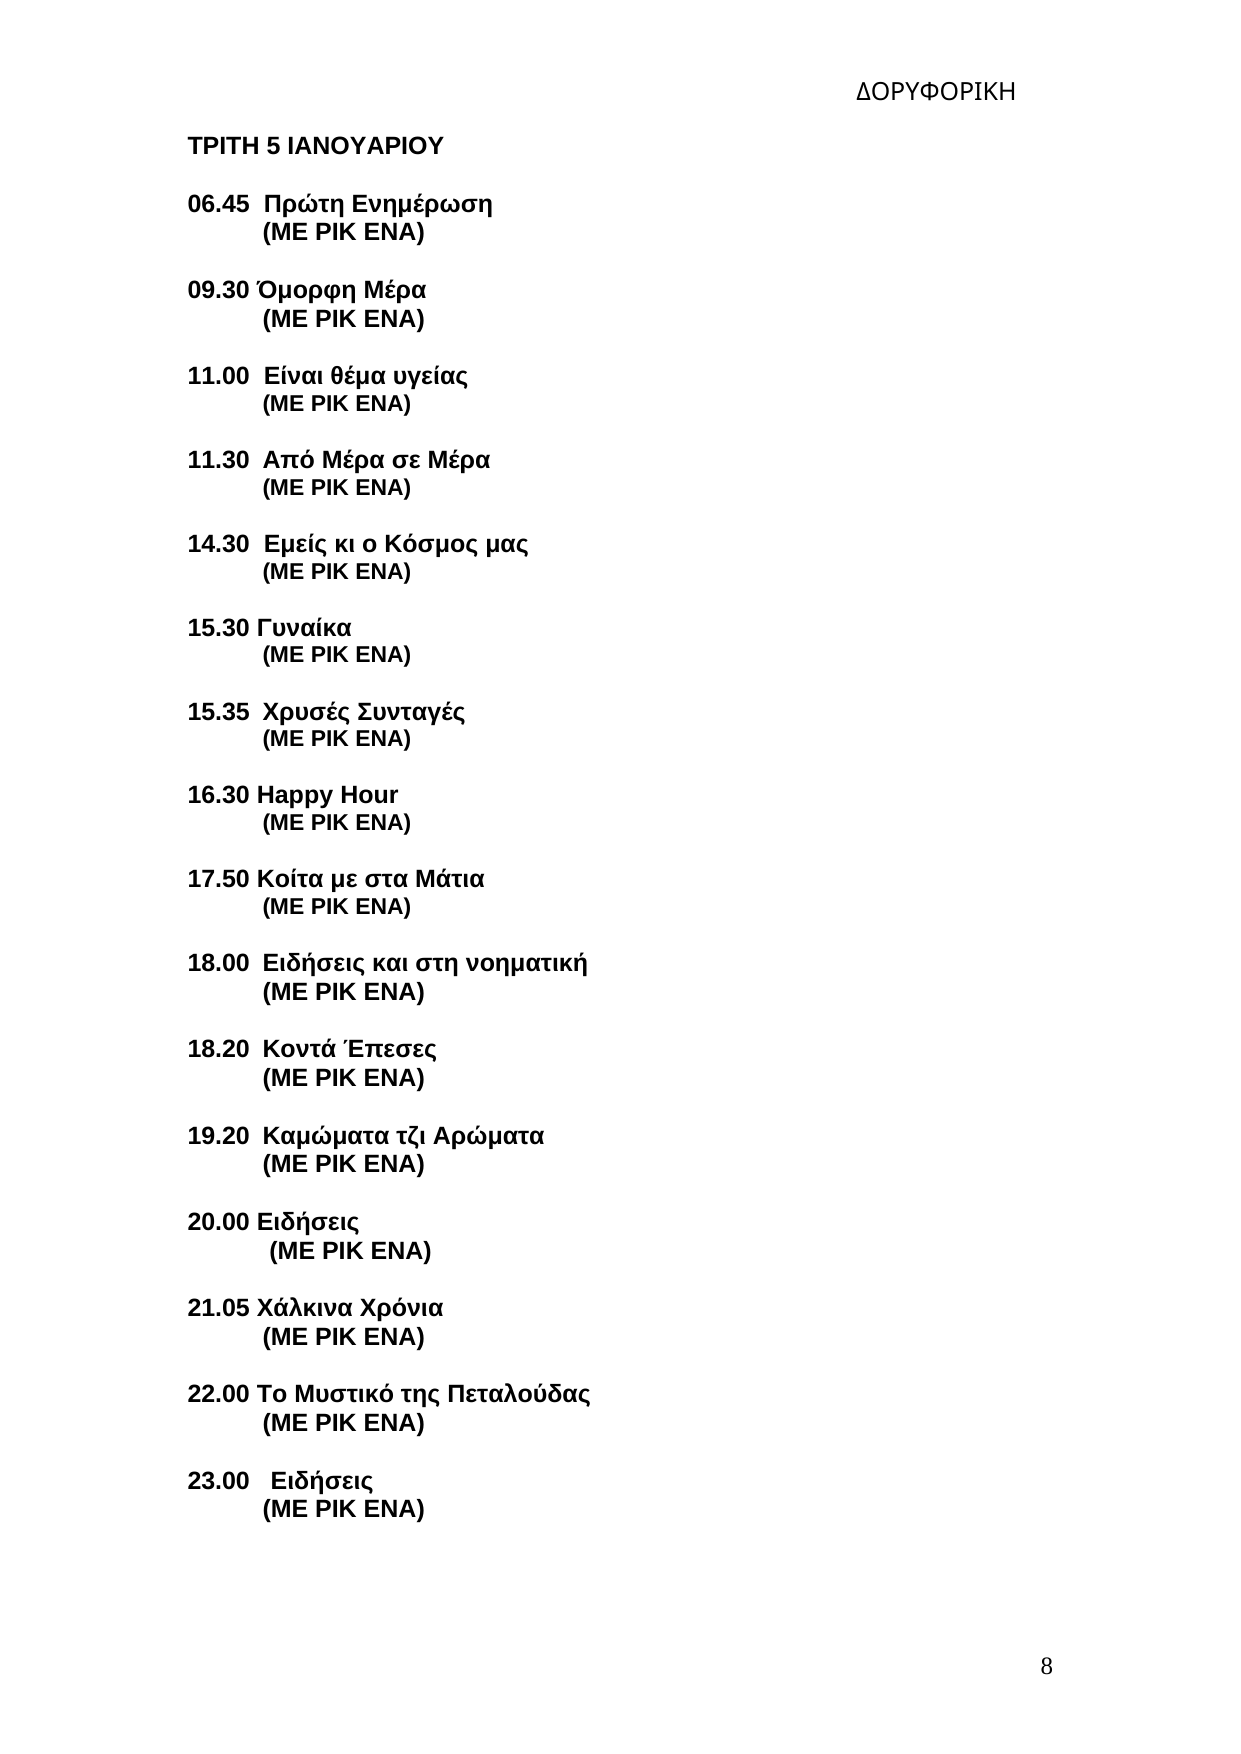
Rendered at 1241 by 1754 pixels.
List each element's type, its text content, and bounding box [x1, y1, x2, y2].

text (ME ΡΙΚ ΕΝΑ) [187, 1063, 1053, 1092]
text (ΜΕ ΡΙΚ ΕΝΑ) [187, 217, 1053, 246]
text (ΜΕ ΡΙΚ ΕΝΑ) [187, 558, 1053, 584]
text 18.00 Ειδήσεις και στη νοηματική [187, 948, 1053, 977]
text 16.30 Happy Hour [187, 780, 1053, 809]
text 11.30 Από Μέρα σε Μέρα [187, 445, 1053, 474]
text 06.45 Πρώτη Ενημέρωση [187, 189, 1053, 217]
text 21.05 Χάλκινα Χρόνια [187, 1293, 1053, 1322]
text (ΜΕ ΡΙΚ ΕΝΑ) [187, 809, 1053, 836]
text (ΜΕ ΡΙΚ ΕΝΑ) [187, 304, 1053, 332]
text (ΜΕ ΡΙΚ ΕΝΑ) [187, 977, 1053, 1006]
text (ME ΡΙΚ ΕΝΑ) [187, 1322, 1053, 1351]
text 18.20 Κοντά Έπεσες [187, 1034, 1053, 1063]
text (ΜΕ ΡΙΚ ΕΝΑ) [187, 725, 1053, 752]
text 22.00 Το Μυστικό της Πεταλούδας [187, 1379, 1053, 1408]
text 17.50 Κοίτα με στα Μάτια [187, 864, 1053, 893]
text ΤΡΙΤΗ 5 ΙΑΝΟΥΑΡΙΟΥ [187, 131, 1053, 160]
text (ΜΕ ΡΙΚ ΕΝΑ) [187, 1236, 1053, 1264]
text 15.35 Χρυσές Συνταγές [187, 697, 1053, 725]
text (ΜΕ ΡΙΚ ΕΝΑ) [187, 893, 1053, 919]
text (ME ΡΙΚ ΕΝΑ) [187, 1149, 1053, 1178]
text (ΜΕ ΡΙΚ ΕΝΑ) [187, 474, 1053, 500]
text (ΜΕ ΡΙΚ ΕΝΑ) [187, 390, 1053, 416]
text 14.30 Εμείς κι ο Κόσμος μας [187, 529, 1053, 558]
text 23.00 Ειδήσεις [187, 1466, 1053, 1494]
text 11.00 Είναι θέμα υγείας [187, 361, 1053, 390]
text 19.20 Καμώματα τζι Αρώματα [187, 1121, 1053, 1149]
text (ΜΕ ΡΙΚ ΕΝΑ) [187, 641, 1053, 668]
text 15.30 Γυναίκα [187, 613, 1053, 641]
text 20.00 Ειδήσεις [187, 1207, 1053, 1236]
text (ΜΕ ΡΙΚ ΕΝΑ) [187, 1494, 1053, 1523]
text 09.30 Όμορφη Μέρα [187, 275, 1053, 304]
text (ME ΡΙΚ ΕΝΑ) [187, 1408, 1053, 1437]
